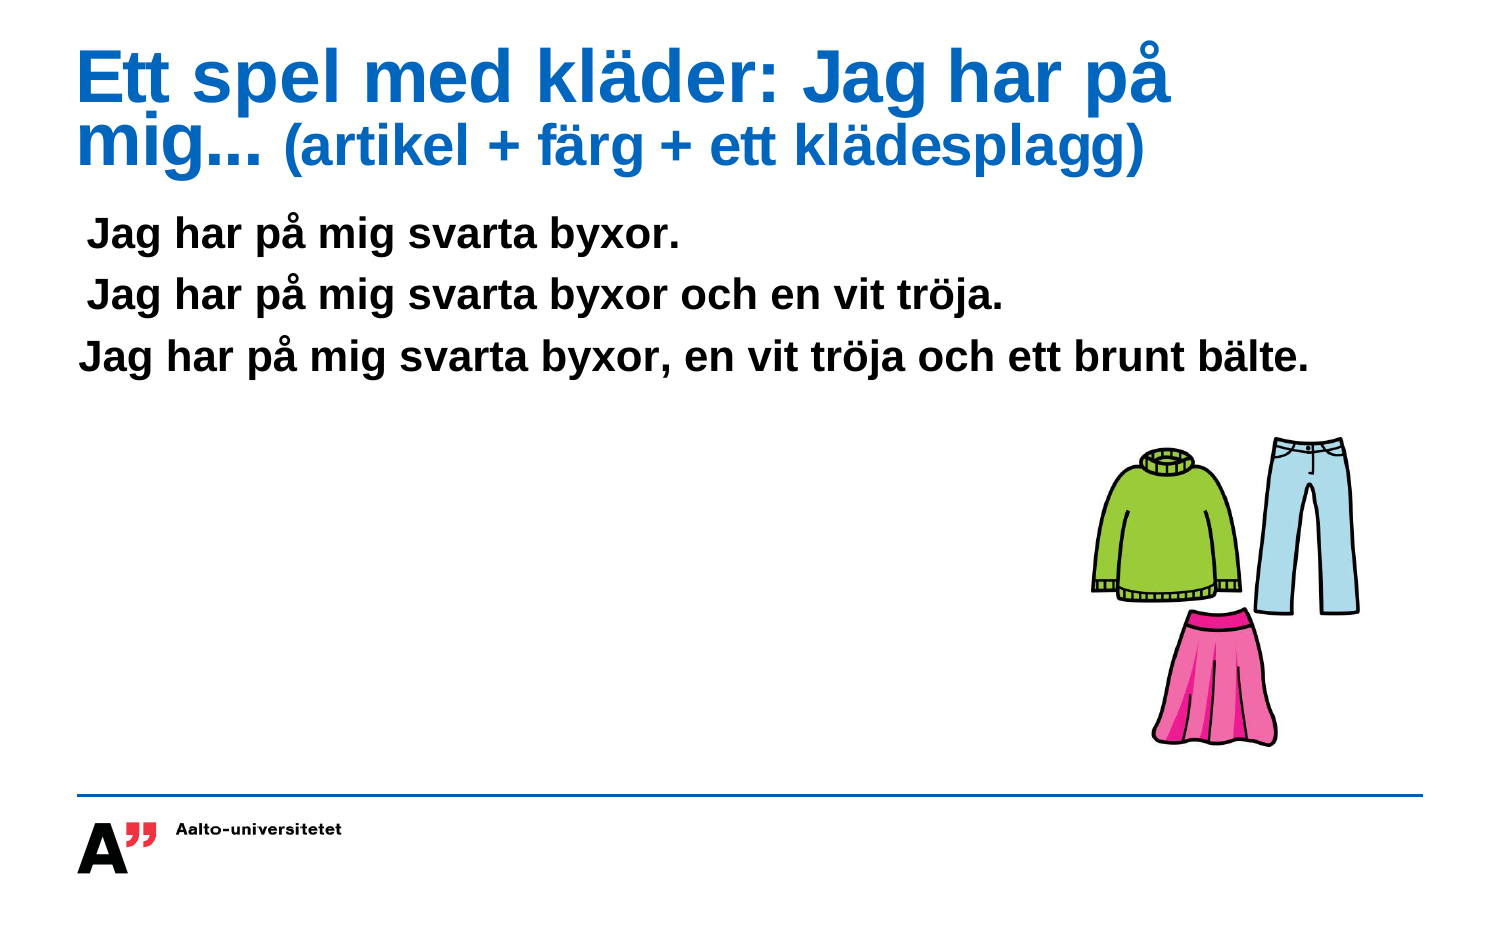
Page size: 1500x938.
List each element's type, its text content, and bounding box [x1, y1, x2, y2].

text Jag har på mig svarta byxor och en vit tröja. [86, 271, 1448, 319]
text Jag har på mig svarta byxor. [86, 209, 1448, 258]
picture [1057, 423, 1393, 760]
text Jag har på mig svarta byxor, en vit tröja och ett brunt bälte. [78, 332, 1318, 381]
picture [174, 822, 344, 836]
text Ett spel med kläder: Jag har på mig... (artikel + färg + ett klädesplagg) [75, 52, 1333, 178]
picture [76, 822, 129, 875]
